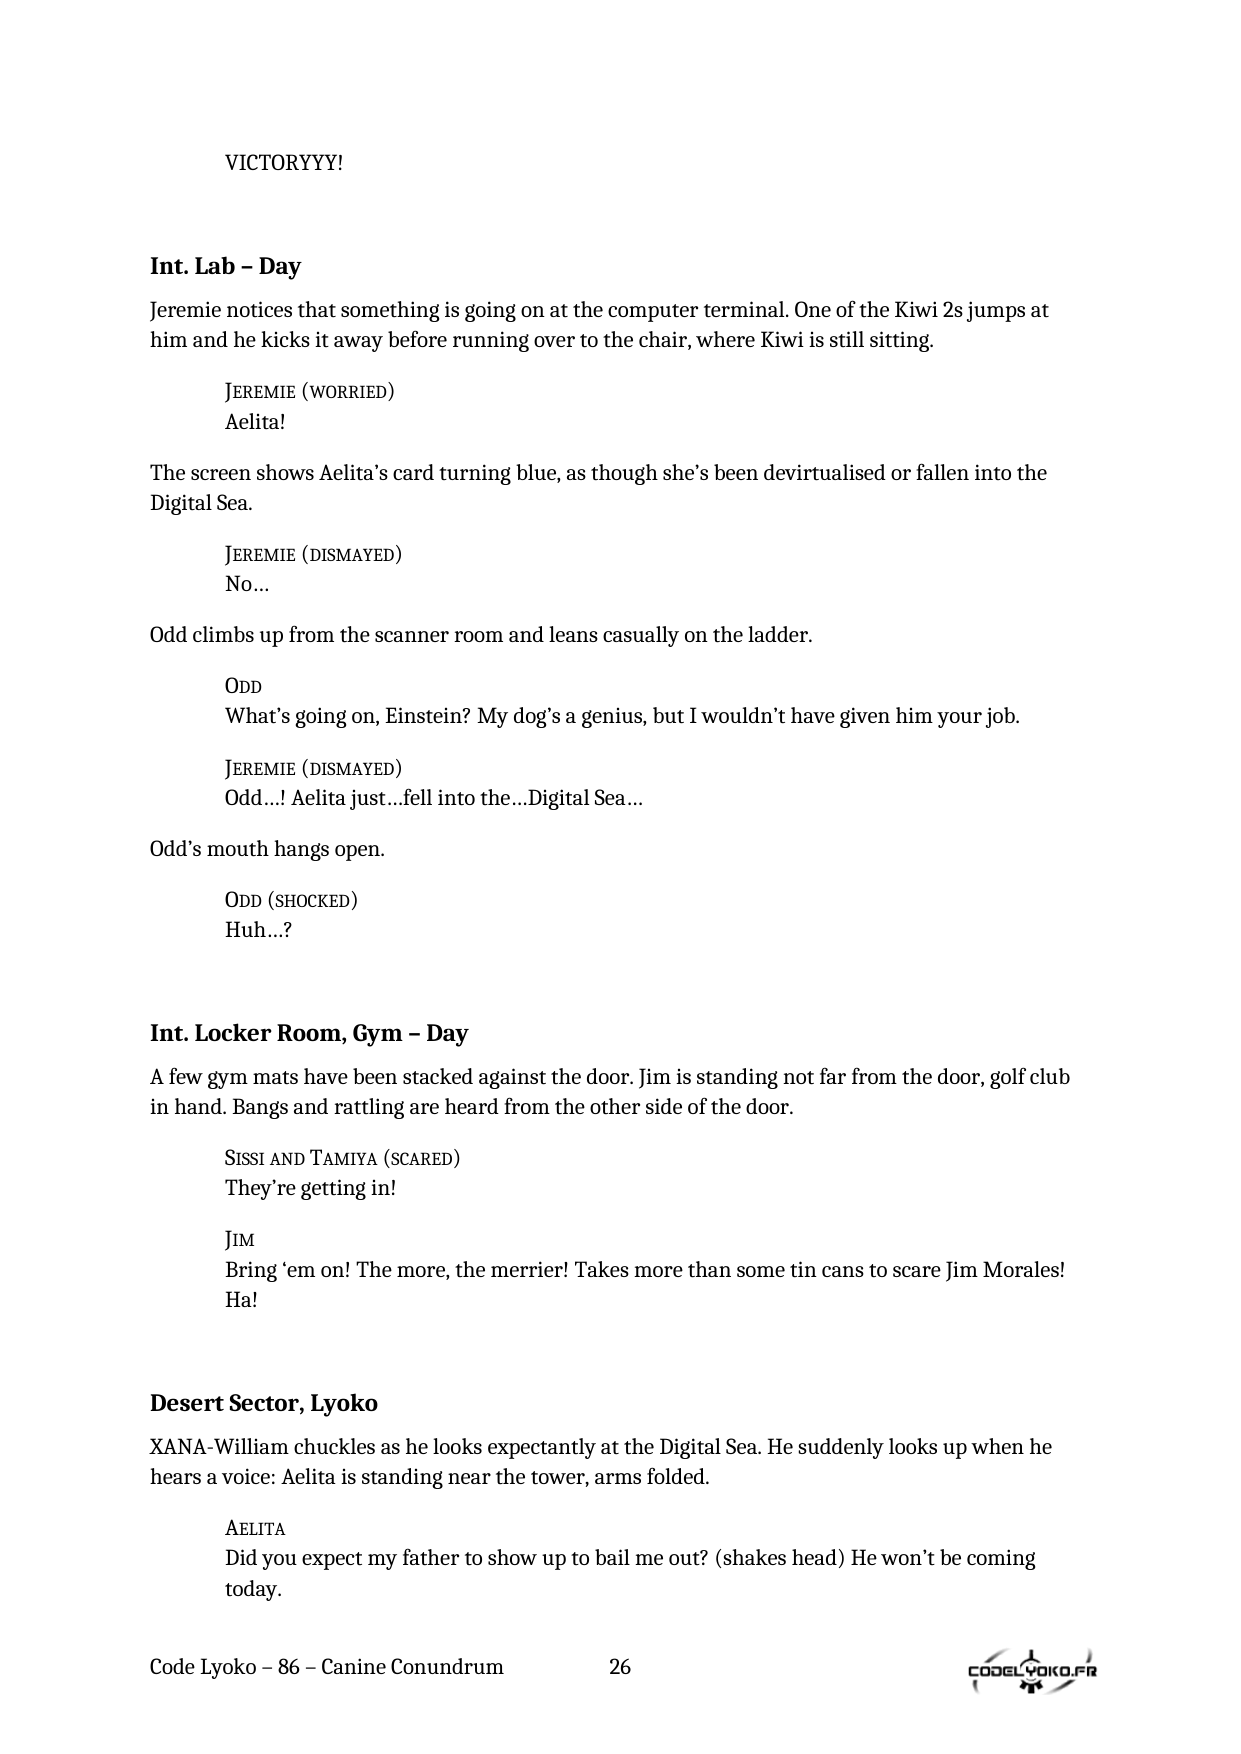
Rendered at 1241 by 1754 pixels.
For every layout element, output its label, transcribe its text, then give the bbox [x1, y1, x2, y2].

text No… [225, 571, 1090, 597]
text Odd climbs up from the scanner room and leans casually on the ladder. [150, 622, 1090, 648]
text Aelita! [225, 408, 1090, 435]
text What’s going on, Einstein? My dog’s a genius, but I wouldn’t have given him your job. [225, 703, 1090, 729]
text Jeremie (dismayed) [225, 541, 1090, 567]
text Odd [225, 673, 1090, 699]
text Odd’s mouth hangs open. [150, 836, 1090, 862]
text Jeremie (dismayed) [225, 754, 1090, 781]
text Jim [225, 1226, 1090, 1253]
text VICTORYYY! [225, 150, 1090, 176]
text Huh…? [225, 917, 1090, 943]
text They’re getting in! [225, 1175, 1090, 1202]
text XANA-William chuckles as he looks expectantly at the Digital Sea. He suddenly looks up when he hears a voice: Aelita is standing near the tower, arms folded. [150, 1434, 1090, 1490]
text Jeremie notices that something is going on at the computer terminal. One of the Kiwi 2s jumps at him and he kicks it away before running over to the chair, where Kiwi is still sitting. [150, 297, 1090, 353]
subtitle Desert Sector, Lyoko [150, 1389, 1090, 1417]
text Odd (shocked) [225, 887, 1090, 913]
text The screen shows Aelita’s card turning blue, as though she’s been devirtualised or fallen into the Digital Sea. [150, 459, 1090, 516]
text Bring ‘em on! The more, the merrier! Takes more than some tin cans to scare Jim Morales! Ha! [225, 1256, 1090, 1313]
subtitle Int. Lab – Day [150, 252, 1090, 281]
text Jeremie (worried) [225, 378, 1090, 404]
text Did you expect my father to show up to bail me out? (shakes head) He won’t be coming today. [225, 1545, 1090, 1602]
subtitle Int. Locker Room, Gym – Day [150, 1019, 1090, 1048]
text A few gym mats have been stacked against the door. Jim is standing not far from the door, golf club in hand. Bangs and rattling are heard from the other side of the door. [150, 1064, 1090, 1120]
picture [965, 1647, 1100, 1695]
text Sissi and Tamiya (scared) [225, 1145, 1090, 1171]
text Aelita [225, 1515, 1090, 1541]
text Odd…! Aelita just…fell into the…Digital Sea… [225, 784, 1090, 811]
